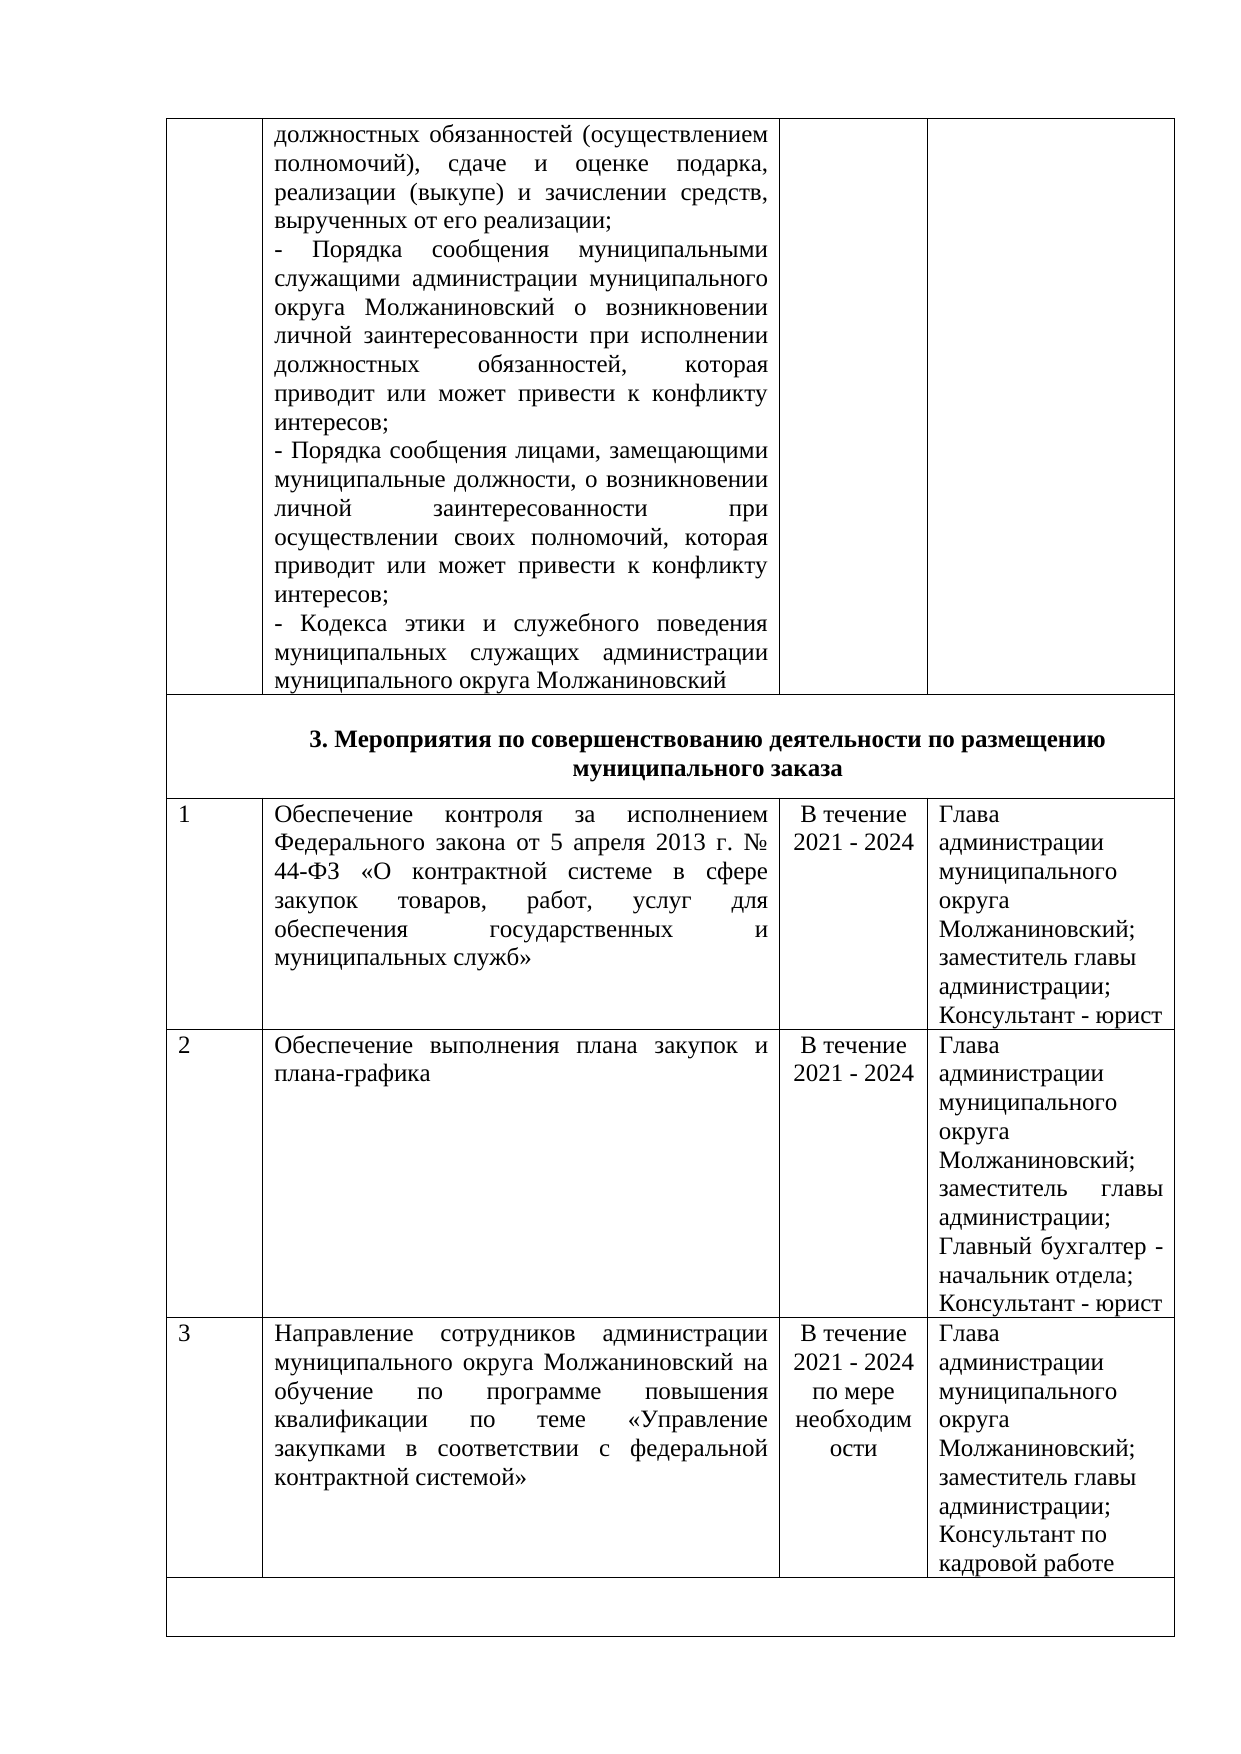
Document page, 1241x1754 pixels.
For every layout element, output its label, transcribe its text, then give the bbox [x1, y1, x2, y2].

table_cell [928, 119, 1174, 694]
table_cell Обеспечение выполнения плана закупок и плана-графика [263, 1030, 779, 1317]
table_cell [167, 1578, 1174, 1636]
table_cell 2 [167, 1030, 262, 1317]
table_cell В течение 2021 - 2024 [780, 1030, 927, 1317]
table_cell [263, 119, 779, 694]
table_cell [780, 119, 927, 694]
table_cell 1 [167, 799, 262, 1029]
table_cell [780, 1318, 927, 1577]
table_cell Глава администрации муниципального округа Молжаниновский; заместитель главы администрации; Главный бухгалтер - начальник отдела; Консультант - юрист [928, 1030, 1174, 1317]
table_cell 3. Мероприятия по совершенствованию деятельности по размещению муниципального заказа [167, 695, 1174, 798]
table_cell 8 [167, 119, 262, 694]
table_cell Обеспечение контроля за исполнением Федерального закона от 5 апреля . № 44-ФЗ «О контрактной системе в сфере закупок товаров, работ, услуг для обеспечения государственных и муниципальных служб» [263, 799, 779, 1029]
table_cell 3 [167, 1318, 262, 1577]
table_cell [928, 1318, 1174, 1577]
table_cell В течение 2021 - 2024 [780, 799, 927, 1029]
table_cell Глава администрации муниципального округа Молжаниновский; заместитель главы администрации; Консультант - юрист [928, 799, 1174, 1029]
table_cell Направление сотрудников администрации муниципального округа Молжаниновский на обучение по программе повышения квалификации по теме «Управление закупками в соответствии с федеральной контрактной системой» [263, 1318, 779, 1577]
